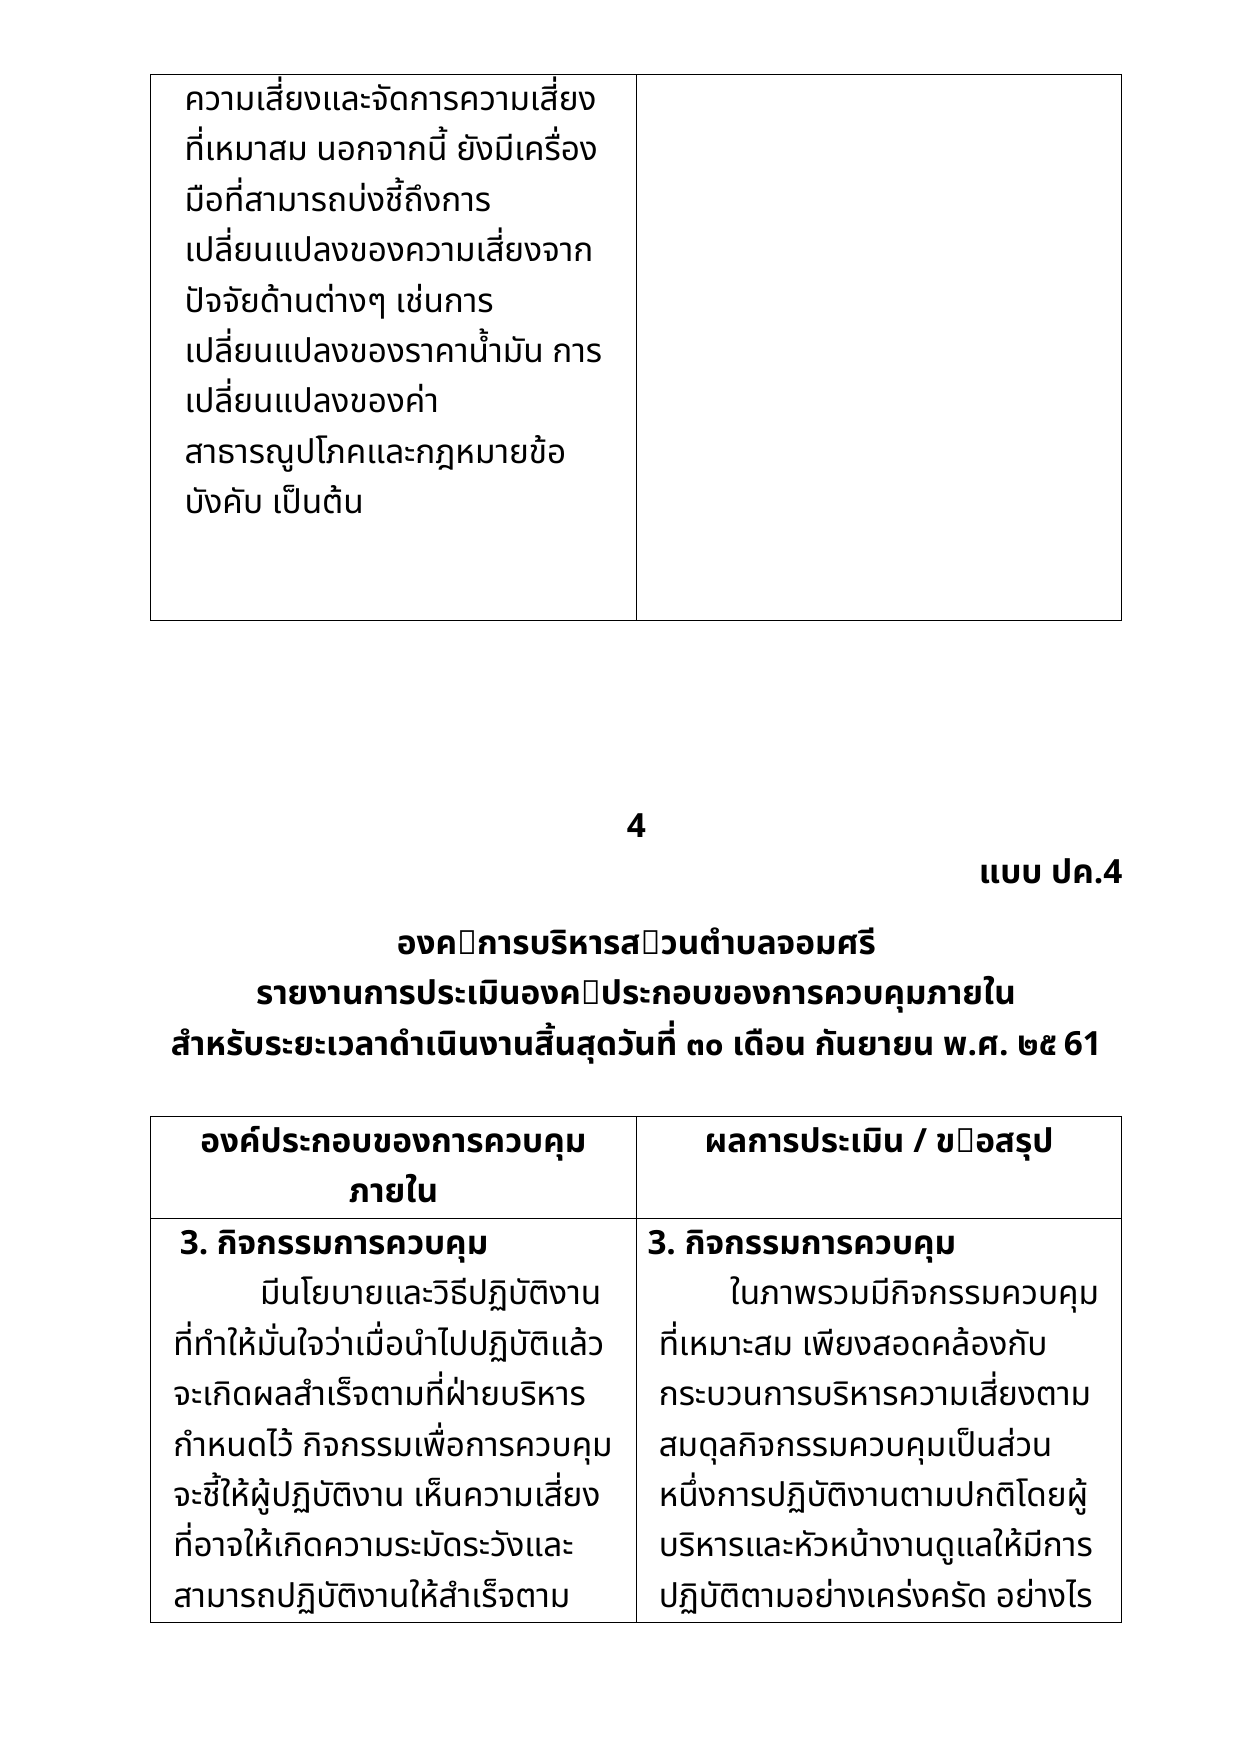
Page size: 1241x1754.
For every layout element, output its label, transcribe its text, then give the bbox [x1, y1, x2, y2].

table_cell [151, 1219, 636, 1622]
table_header องค์ประกอบของการควบคุมภายใน [151, 1117, 636, 1218]
table_header ผลการประเมิน / ขอสรุป [637, 1117, 1121, 1218]
text รายงานการประเมินองคประกอบของการควบคุมภายใน [150, 969, 1122, 1020]
table_cell 3. กิจกรรมการควบคุม [637, 1219, 1121, 1622]
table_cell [151, 75, 636, 619]
text 4 [150, 802, 1122, 848]
text สําหรับระยะเวลาดําเนินงานสิ้นสุดวันที่ ๓๐ เดือน กันยายน พ.ศ. ๒๕61 [150, 1020, 1122, 1070]
text องคการบริหารสวนตําบลจอมศรี [150, 919, 1122, 969]
text แบบ ปค.4 [150, 848, 1122, 898]
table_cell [637, 75, 1121, 619]
